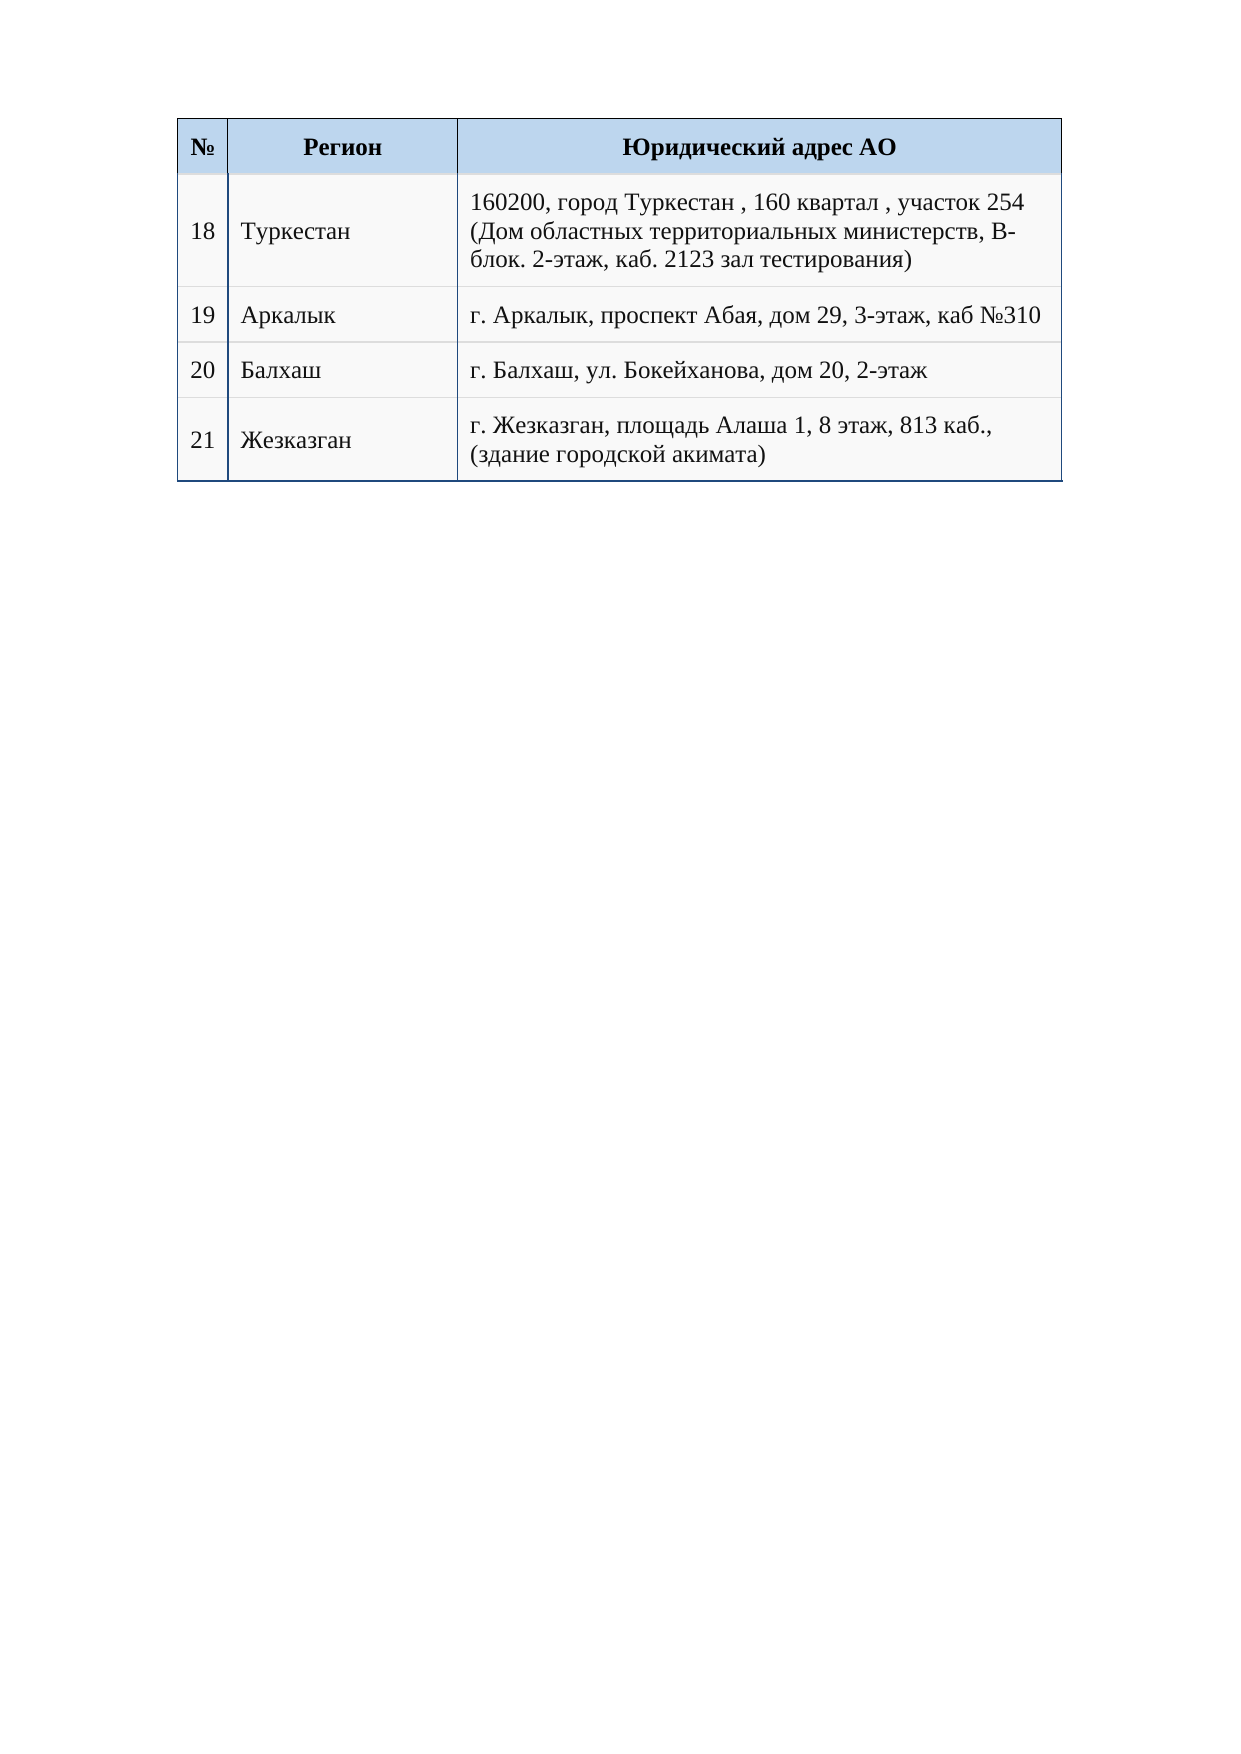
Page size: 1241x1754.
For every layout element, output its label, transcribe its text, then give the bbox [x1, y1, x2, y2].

table_cell 20 [178, 343, 227, 396]
table_cell г. Аркалык, проспект Абая, дом 29, 3-этаж, каб №310 [458, 287, 1061, 341]
table_cell Аркалык [229, 287, 457, 341]
table_header Регион [228, 119, 457, 173]
table_cell Балхаш [229, 343, 457, 396]
table_cell 19 [178, 287, 227, 341]
table_cell 21 [178, 398, 227, 480]
table_cell Туркестан [229, 175, 457, 286]
table_header Юридический адрес АО [458, 119, 1061, 173]
table_header № [178, 119, 227, 173]
table_cell Жезказган [229, 398, 457, 480]
table_cell г. Балхаш, ул. Бокейханова, дом 20, 2-этаж [458, 343, 1061, 396]
table_cell 160200, город Туркестан , 160 квартал , участок 254 (Дом областных территориальных министерств, В-блок. 2-этаж, каб. 2123 зал тестирования) [458, 175, 1061, 286]
table_cell 18 [178, 175, 227, 286]
table_cell г. Жезказган, площадь Алаша 1, 8 этаж, 813 каб., (здание городской акимата) [458, 398, 1061, 480]
